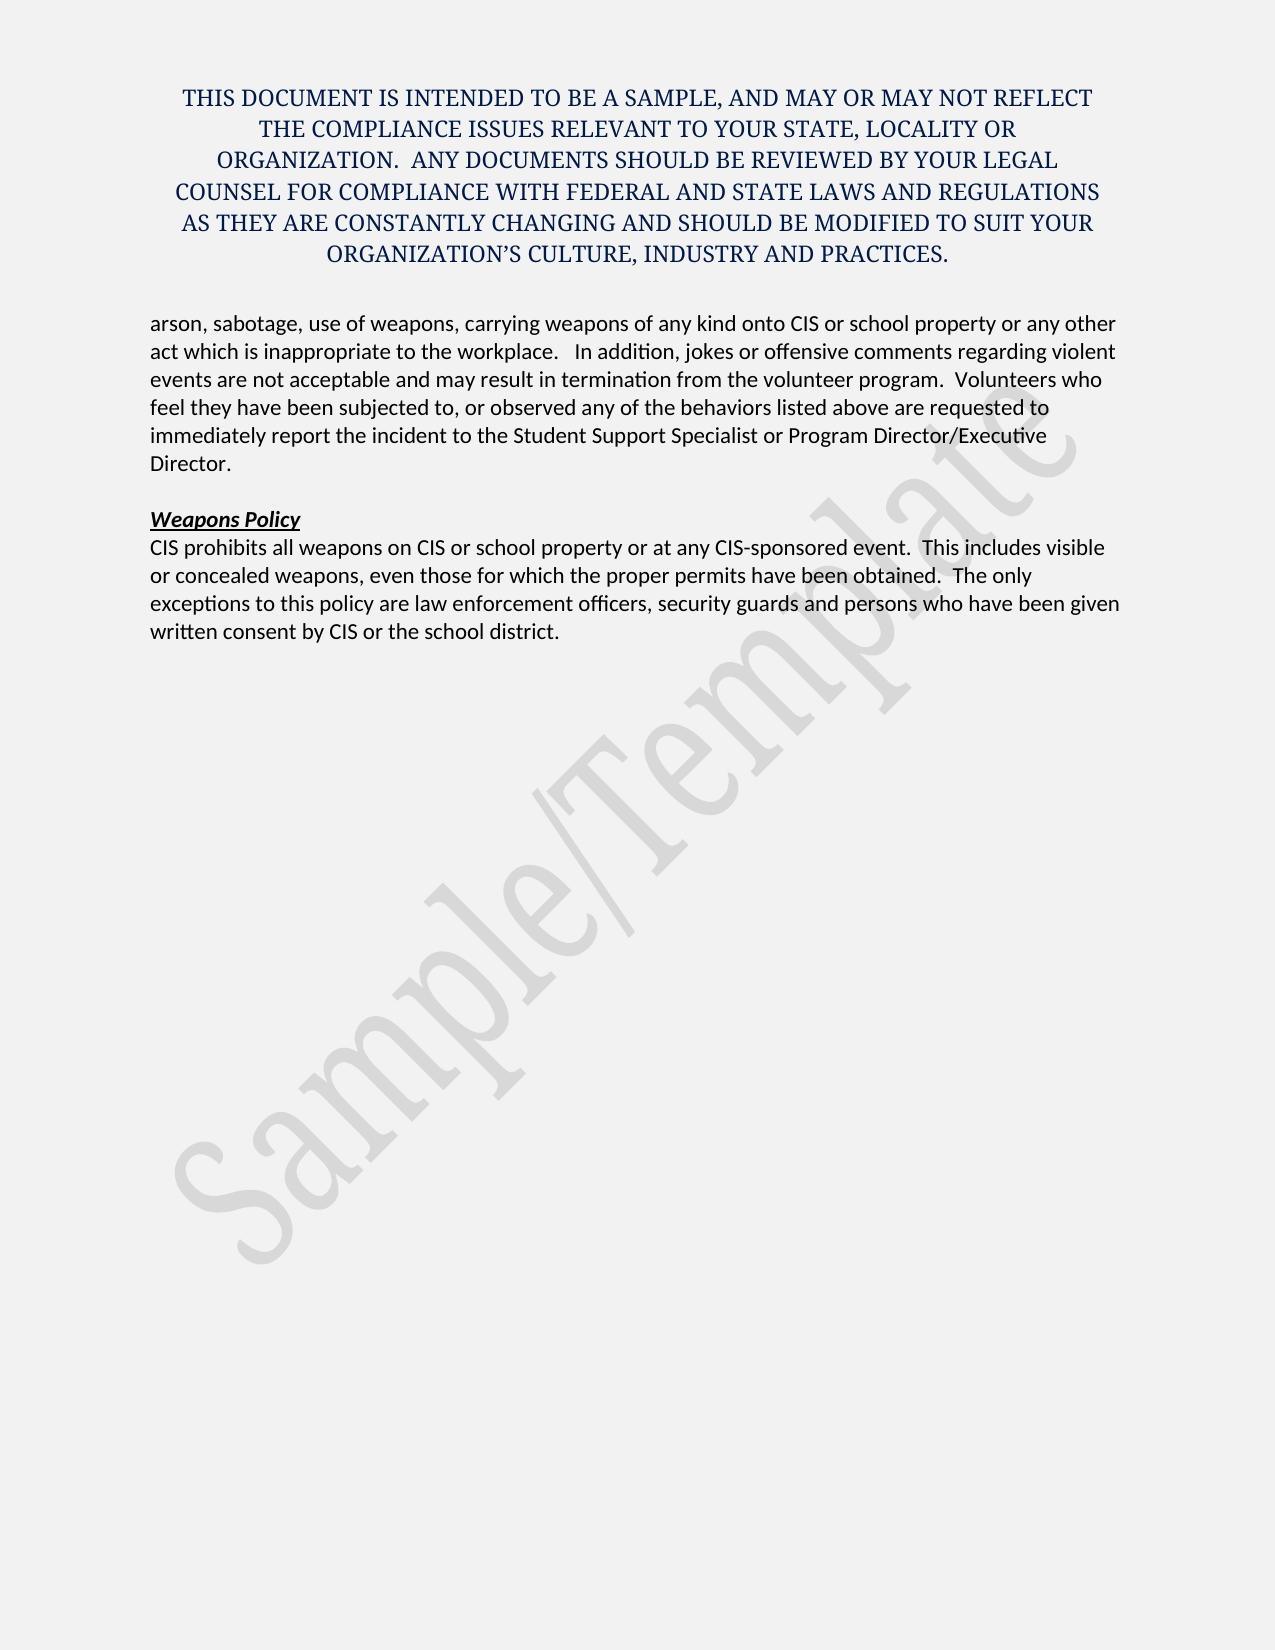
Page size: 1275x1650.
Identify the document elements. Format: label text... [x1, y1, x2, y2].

text CIS prohibits all weapons on CIS or school property or at any CIS-sponsored event. This includes visible or concealed weapons, even those for which the proper permits have been obtained. The only exceptions to this policy are law enforcement officers, security guards and persons who have been given written consent by CIS or the school district. [150, 533, 1125, 645]
text Weapons Policy [150, 505, 1125, 533]
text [150, 308, 1125, 477]
